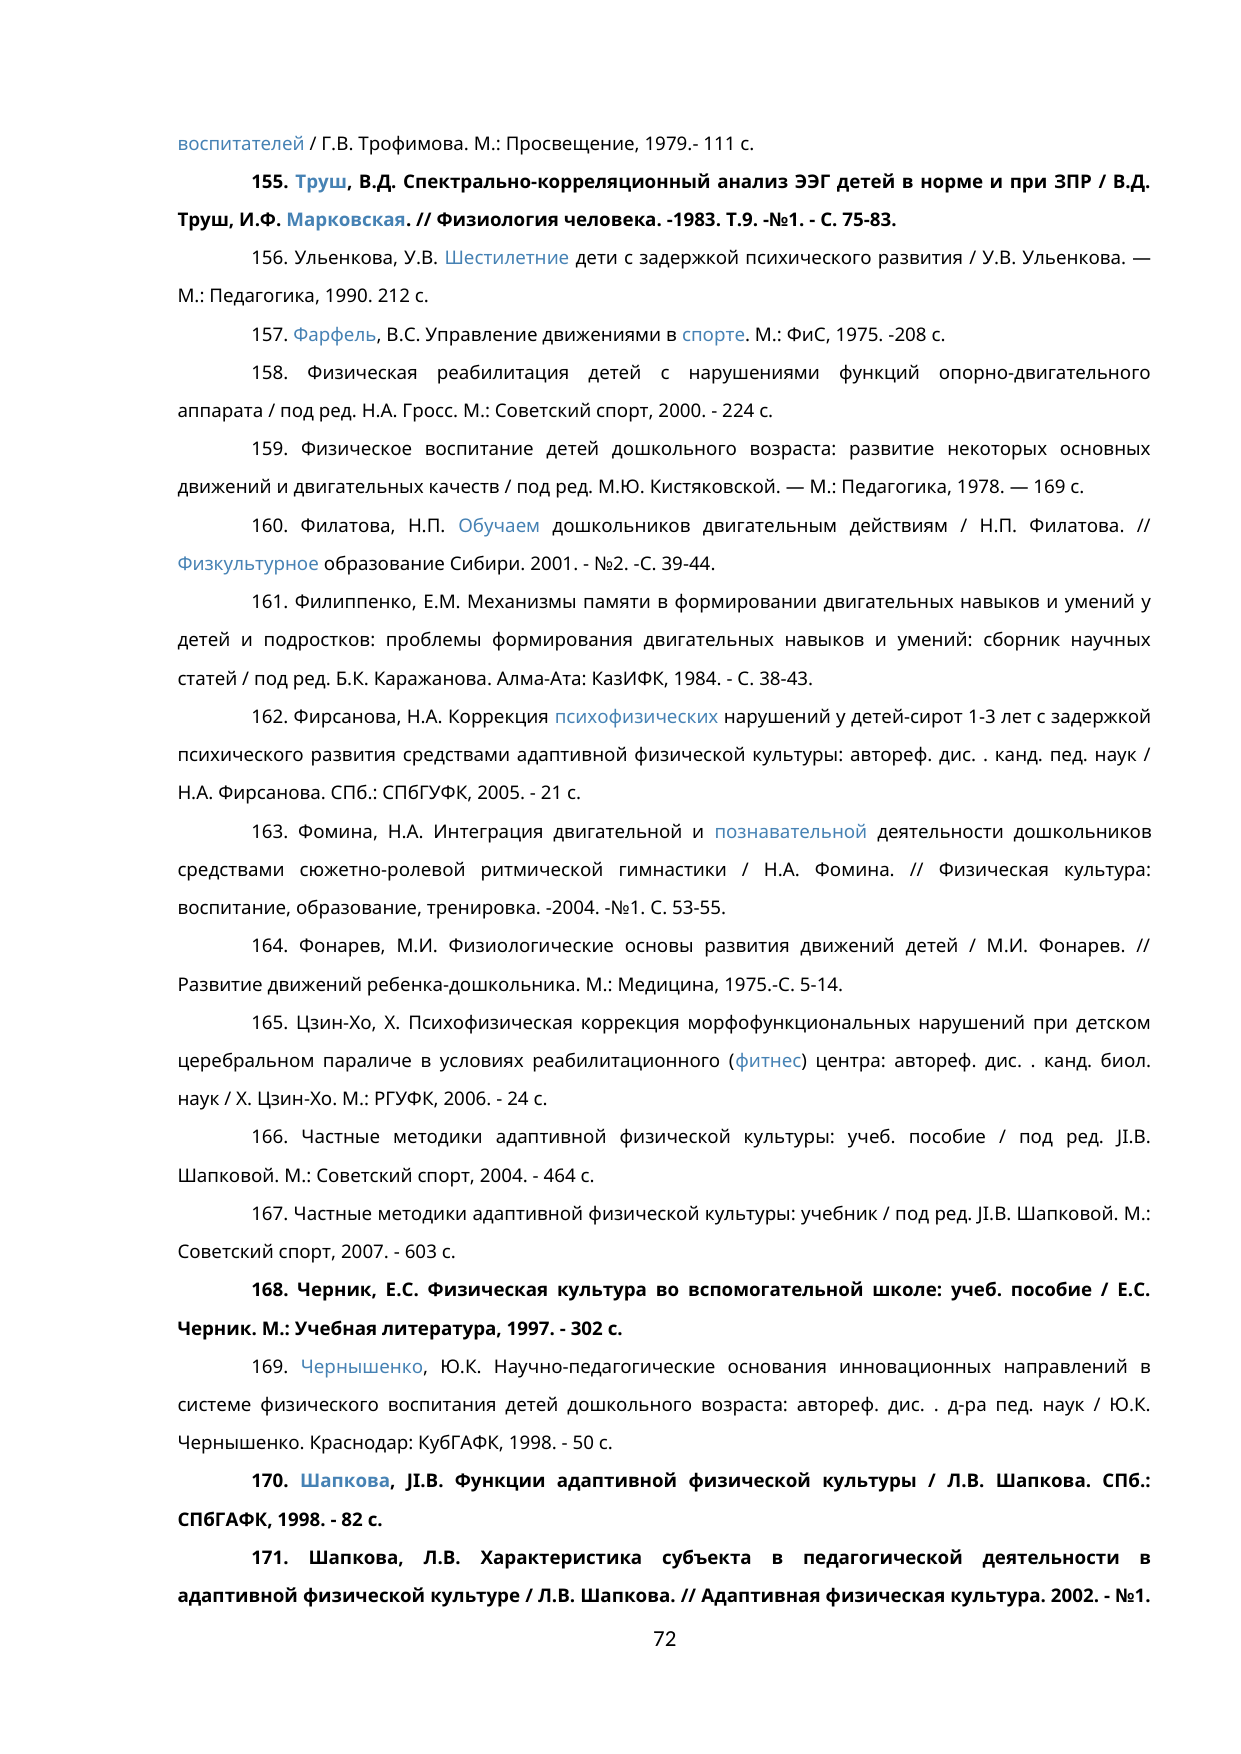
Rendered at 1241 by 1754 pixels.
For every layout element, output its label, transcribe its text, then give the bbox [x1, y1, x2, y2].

text 165. Цзин-Хо, X. Психофизическая коррекция морфофункциональных нарушений при детском церебральном параличе в условиях реабилитационного (фитнес) центра: автореф. дис. . канд. биол. наук / X. Цзин-Хо. М.: РГУФК, 2006. - 24 с. [177, 1009, 1152, 1111]
text 163. Фомина, H.A. Интеграция двигательной и познавательной деятельности дошкольников средствами сюжетно-ролевой ритмической гимнастики / H.A. Фомина. // Физическая культура: воспитание, образование, тренировка. -2004. -№1. С. 53-55. [177, 818, 1152, 920]
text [177, 1544, 1152, 1608]
text 168. Черник, Е.С. Физическая культура во вспомогательной школе: учеб. пособие / Е.С. Черник. М.: Учебная литература, 1997. - 302 с. [177, 1277, 1152, 1340]
text 157. Фарфель, B.C. Управление движениями в спорте. М.: ФиС, 1975. -208 с. [177, 321, 1152, 346]
text 159. Физическое воспитание детей дошкольного возраста: развитие некоторых основных движений и двигательных качеств / под ред. М.Ю. Кистяковской. — М.: Педагогика, 1978. — 169 с. [177, 436, 1152, 499]
text 160. Филатова, Н.П. Обучаем дошкольников двигательным действиям / Н.П. Филатова. // Физкультурное образование Сибири. 2001. - №2. -С. 39-44. [177, 512, 1152, 576]
text 166. Частные методики адаптивной физической культуры: учеб. пособие / под ред. JI.B. Шапковой. М.: Советский спорт, 2004. - 464 с. [177, 1124, 1152, 1187]
text 169. Чернышенко, Ю.К. Научно-педагогические основания инновационных направлений в системе физического воспитания детей дошкольного возраста: автореф. дис. . д-ра пед. наук / Ю.К. Чернышенко. Краснодар: КубГАФК, 1998. - 50 с. [177, 1353, 1152, 1455]
text 155. Труш, В.Д. Спектрально-корреляционный анализ ЭЭГ детей в норме и при ЗПР / В.Д. Труш, И.Ф. Марковская. // Физиология человека. -1983. Т.9. -№1. - С. 75-83. [177, 168, 1152, 232]
text 161. Филиппенко, Е.М. Механизмы памяти в формировании двигательных навыков и умений у детей и подростков: проблемы формирования двигательных навыков и умений: сборник научных статей / под ред. Б.К. Каражанова. Алма-Ата: КазИФК, 1984. - С. 38-43. [177, 588, 1152, 691]
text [177, 130, 1152, 155]
text 162. Фирсанова, H.A. Коррекция психофизических нарушений у детей-сирот 1-3 лет с задержкой психического развития средствами адаптивной физической культуры: автореф. дис. . канд. пед. наук / H.A. Фирсанова. СПб.: СПбГУФК, 2005. - 21 с. [177, 703, 1152, 805]
text 167. Частные методики адаптивной физической культуры: учебник / под ред. JI.B. Шапковой. М.: Советский спорт, 2007. - 603 с. [177, 1200, 1152, 1264]
text 156. Ульенкова, У.В. Шестилетние дети с задержкой психического развития / У.В. Ульенкова. — М.: Педагогика, 1990. 212 с. [177, 244, 1152, 308]
text 164. Фонарев, М.И. Физиологические основы развития движений детей / М.И. Фонарев. // Развитие движений ребенка-дошкольника. М.: Медицина, 1975.-С. 5-14. [177, 933, 1152, 996]
text 170. Шапкова, JI.B. Функции адаптивной физической культуры / Л.В. Шапкова. СПб.: СПбГАФК, 1998. - 82 с. [177, 1468, 1152, 1532]
text 158. Физическая реабилитация детей с нарушениями функций опорно-двигательного аппарата / под ред. H.A. Гросс. М.: Советский спорт, 2000. - 224 с. [177, 359, 1152, 423]
